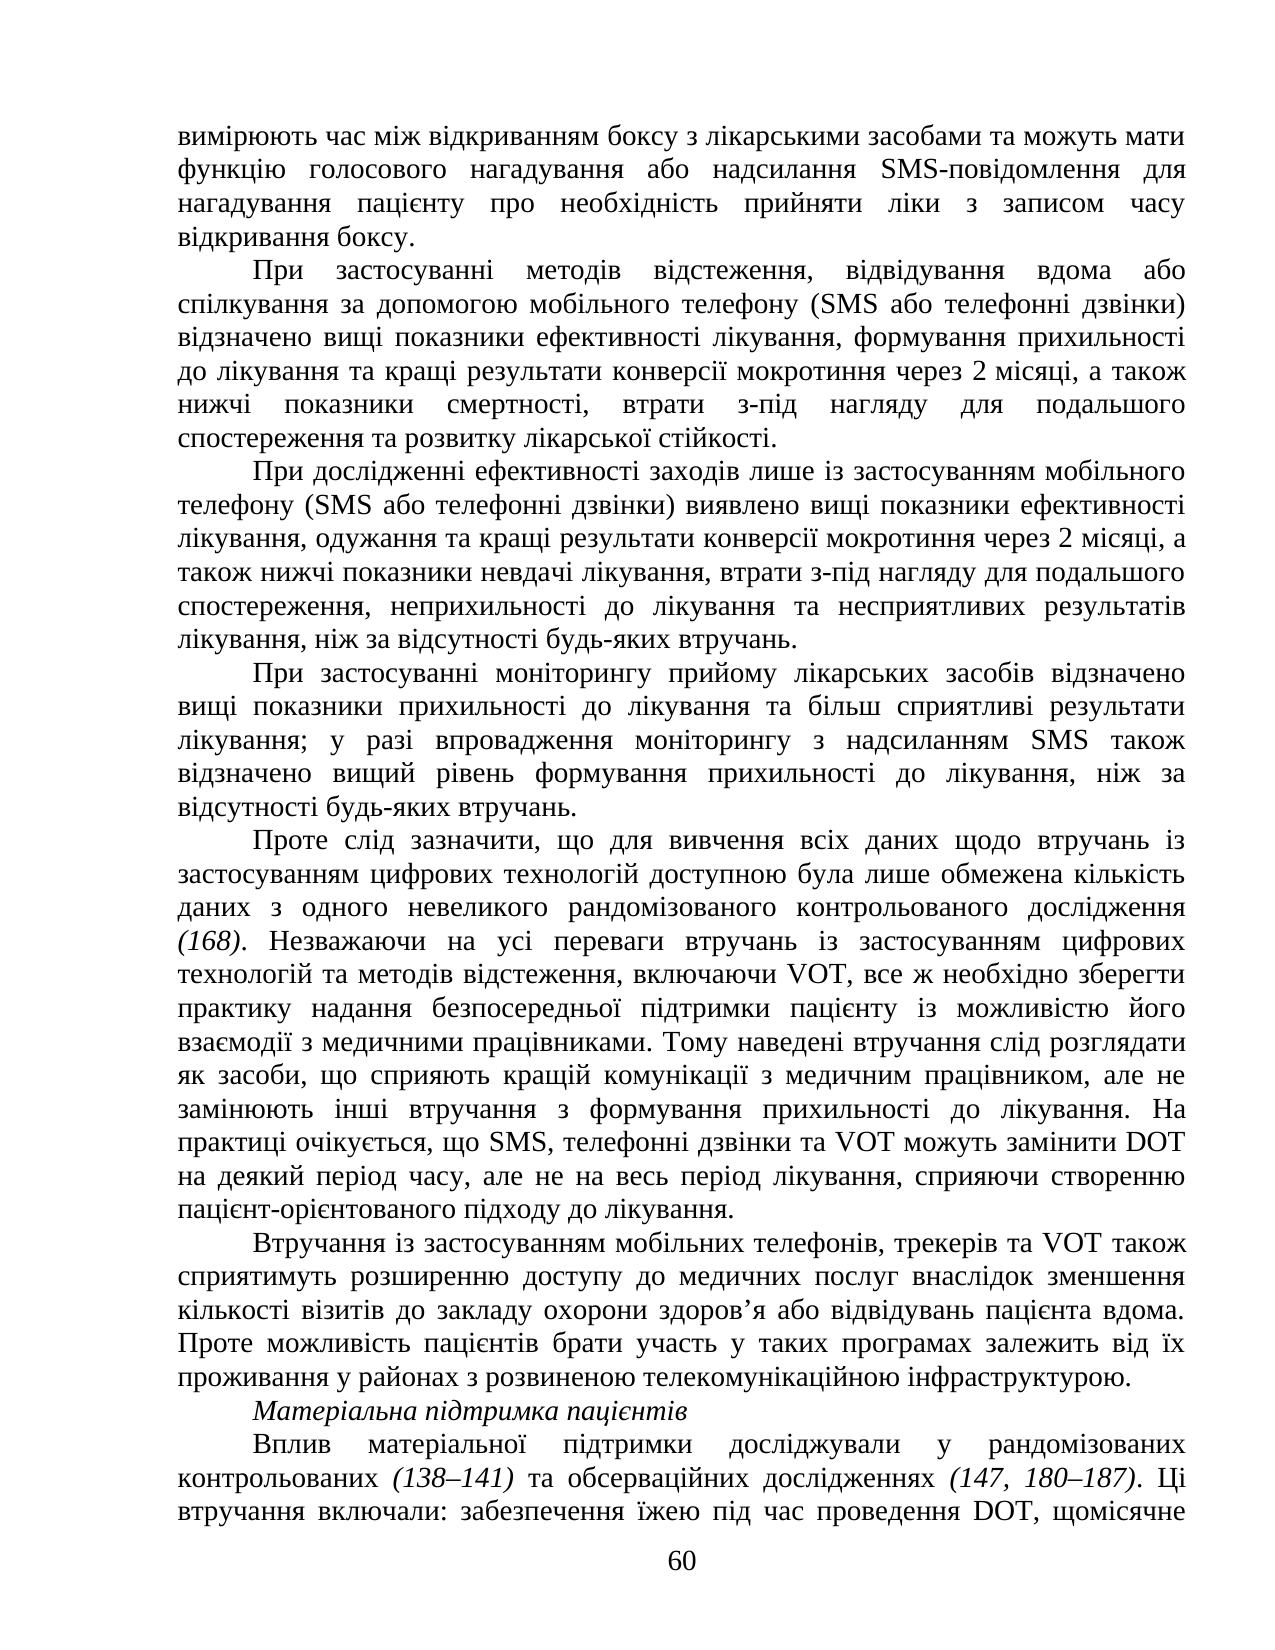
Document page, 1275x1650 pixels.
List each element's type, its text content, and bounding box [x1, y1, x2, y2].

text Матеріальна підтримка пацієнтів [177, 1393, 1186, 1426]
text Втручання із застосуванням мобільних телефонів, трекерів та VOT також сприятимуть розширенню доступу до медичних послуг внаслідок зменшення кількості візитів до закладу охорони здоров’я або відвідувань пацієнта вдома. Проте можливість пацієнтів брати участь у таких програмах залежить від їх проживання у районах з розвиненою телекомунікаційною інфраструктурою. [177, 1225, 1186, 1393]
text При застосуванні методів відстеження, відвідування вдома або спілкування за допомогою мобільного телефону (SMS або телефонні дзвінки) відзначено вищі показники ефективності лікування, формування прихильності до лікування та кращі результати конверсії мокротиння через 2 місяці, а також нижчі показники смертності, втрати з-під нагляду для подальшого спостереження та розвитку лікарської стійкості. [177, 252, 1186, 453]
text При дослідженні ефективності заходів лише із застосуванням мобільного телефону (SMS або телефонні дзвінки) виявлено вищі показники ефективності лікування, одужання та кращі результати конверсії мокротиння через 2 місяці, а також нижчі показники невдачі лікування, втрати з-під нагляду для подальшого спостереження, неприхильності до лікування та несприятливих результатів лікування, ніж за відсутності будь-яких втручань. [177, 453, 1186, 655]
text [177, 118, 1186, 252]
text Проте слід зазначити, що для вивчення всіх даних щодо втручань із застосуванням цифрових технологій доступною була лише обмежена кількість даних з одного невеликого рандомізованого контрольованого дослідження (168). Незважаючи на усі переваги втручань із застосуванням цифрових технологій та методів відстеження, включаючи VOT, все ж необхідно зберегти практику надання безпосередньої підтримки пацієнту із можливістю його взаємодії з медичними працівниками. Тому наведені втручання слід розглядати як засоби, що сприяють кращій комунікації з медичним працівником, але не замінюють інші втручання з формування прихильності до лікування. На практиці очікується, що SMS, телефонні дзвінки та VOT можуть замінити DOT на деякий період часу, але не на весь період лікування, сприяючи створенню пацієнт-орієнтованого підходу до лікування. [177, 822, 1186, 1225]
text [177, 1426, 1186, 1527]
text При застосуванні моніторингу прийому лікарських засобів відзначено вищі показники прихильності до лікування та більш сприятливі результати лікування; у разі впровадження моніторингу з надсиланням SMS також відзначено вищий рівень формування прихильності до лікування, ніж за відсутності будь-яких втручань. [177, 655, 1186, 822]
